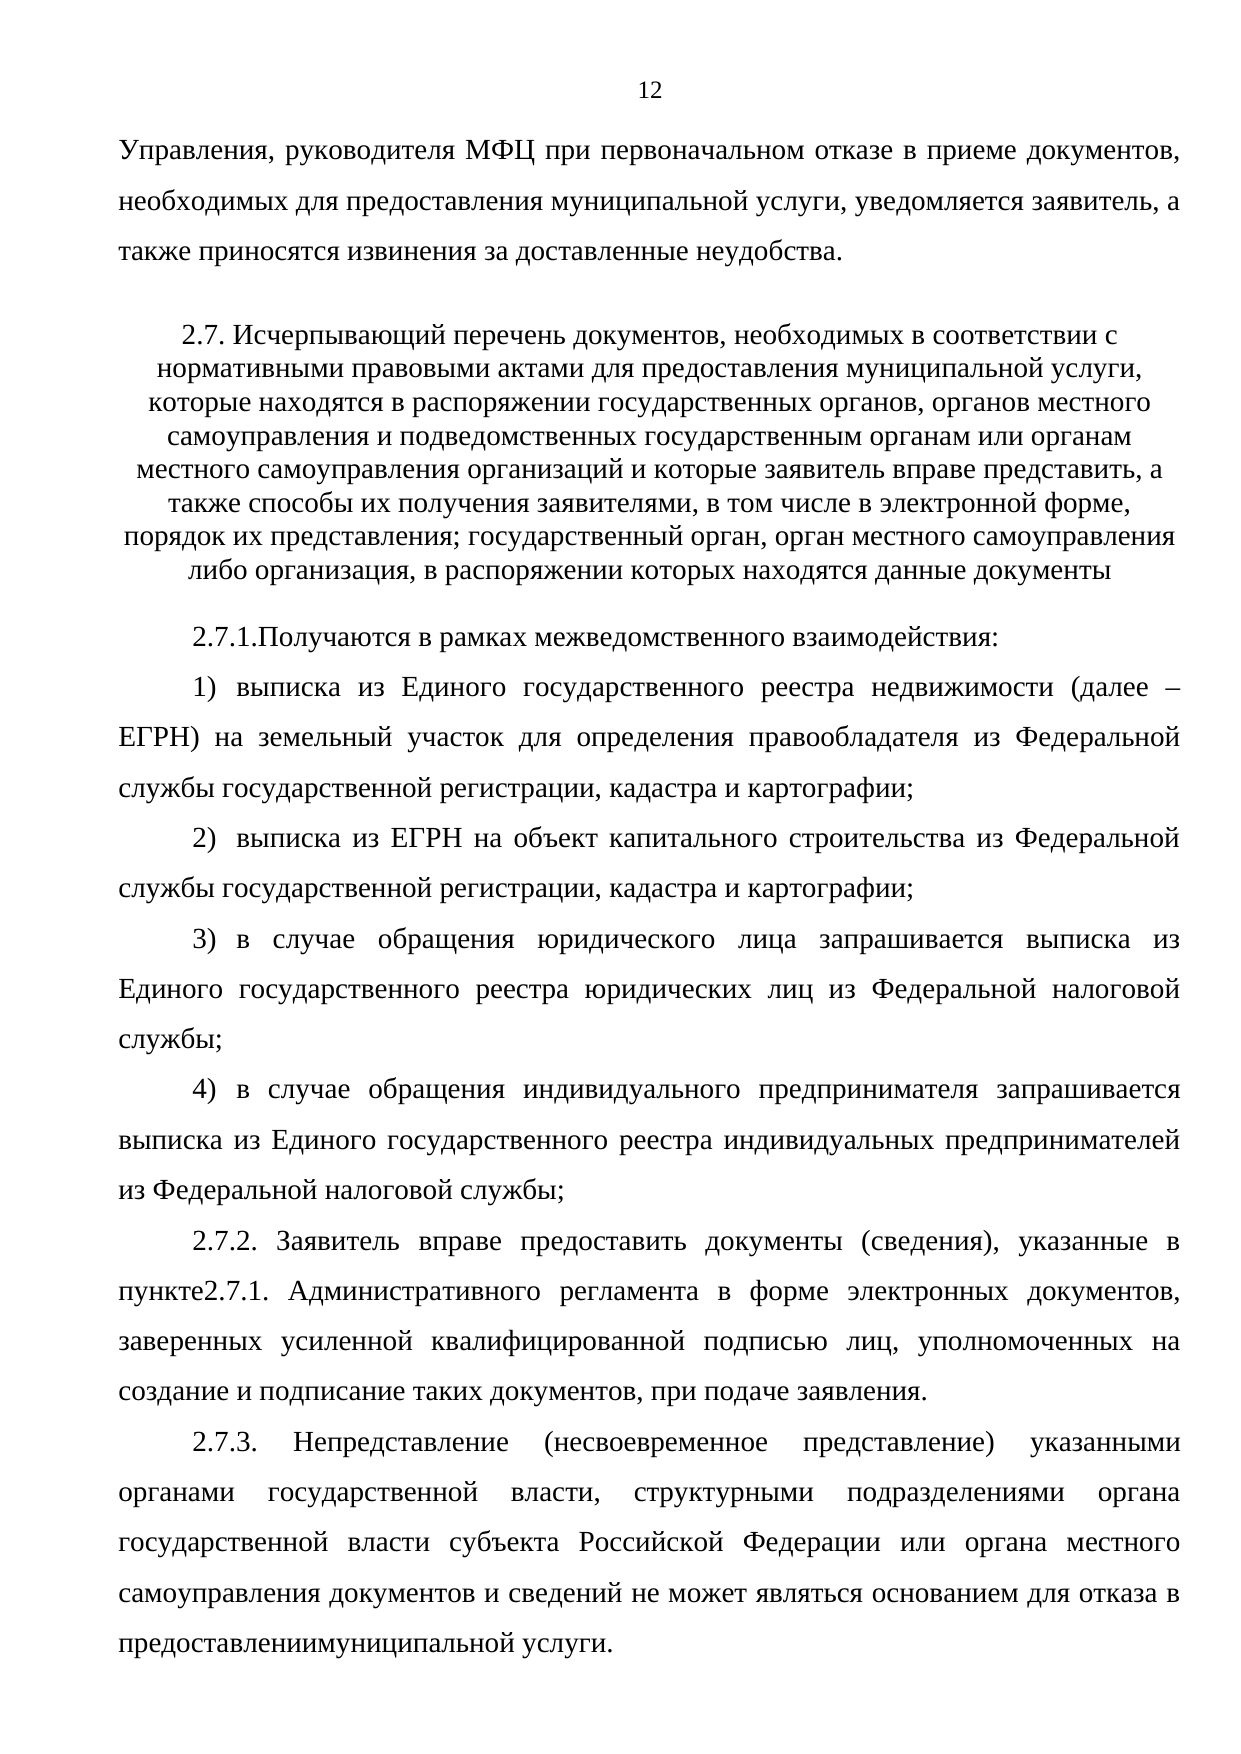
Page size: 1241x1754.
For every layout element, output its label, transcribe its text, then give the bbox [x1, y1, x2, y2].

list в случае обращения юридического лица запрашивается выписка из Единого государственного реестра юридических лиц из Федеральной налоговой службы; [118, 921, 1181, 1055]
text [118, 132, 1181, 267]
text 2.7. Исчерпывающий перечень документов, необходимых в соответствии с нормативными правовыми актами для предоставления муниципальной услуги, которые находятся в распоряжении государственных органов, органов местного самоуправления и подведомственных государственным органам или органам местного самоуправления организаций и которые заявитель вправе представить, а также способы их получения заявителями, в том числе в электронной форме, порядок их представления; государственный орган, орган местного самоуправления либо организация, в распоряжении которых находятся данные документы [118, 317, 1181, 585]
list в случае обращения индивидуального предпринимателя запрашивается выписка из Единого государственного реестра индивидуальных предпринимателей из Федеральной налоговой службы; [118, 1072, 1181, 1206]
list выписка из ЕГРН на объект капитального строительства из Федеральной службы государственной регистрации, кадастра и картографии; [118, 820, 1181, 904]
text 2.7.1.Получаются в рамках межведомственного взаимодействия: [118, 619, 1181, 652]
text 2.7.3. Непредставление (несвоевременное представление) указанными органами государственной власти, структурными подразделениями органа государственной власти субъекта Российской Федерации или органа местного самоуправления документов и сведений не может являться основанием для отказа в предоставлениимуниципальной услуги. [118, 1424, 1181, 1659]
text 2.7.2. Заявитель вправе предоставить документы (сведения), указанные в пункте2.7.1. Административного регламента в форме электронных документов, заверенных усиленной квалифицированной подписью лиц, уполномоченных на создание и подписание таких документов, при подаче заявления. [118, 1223, 1181, 1407]
list выписка из Единого государственного реестра недвижимости (далее – ЕГРН) на земельный участок для определения правообладателя из Федеральной службы государственной регистрации, кадастра и картографии; [118, 669, 1181, 803]
